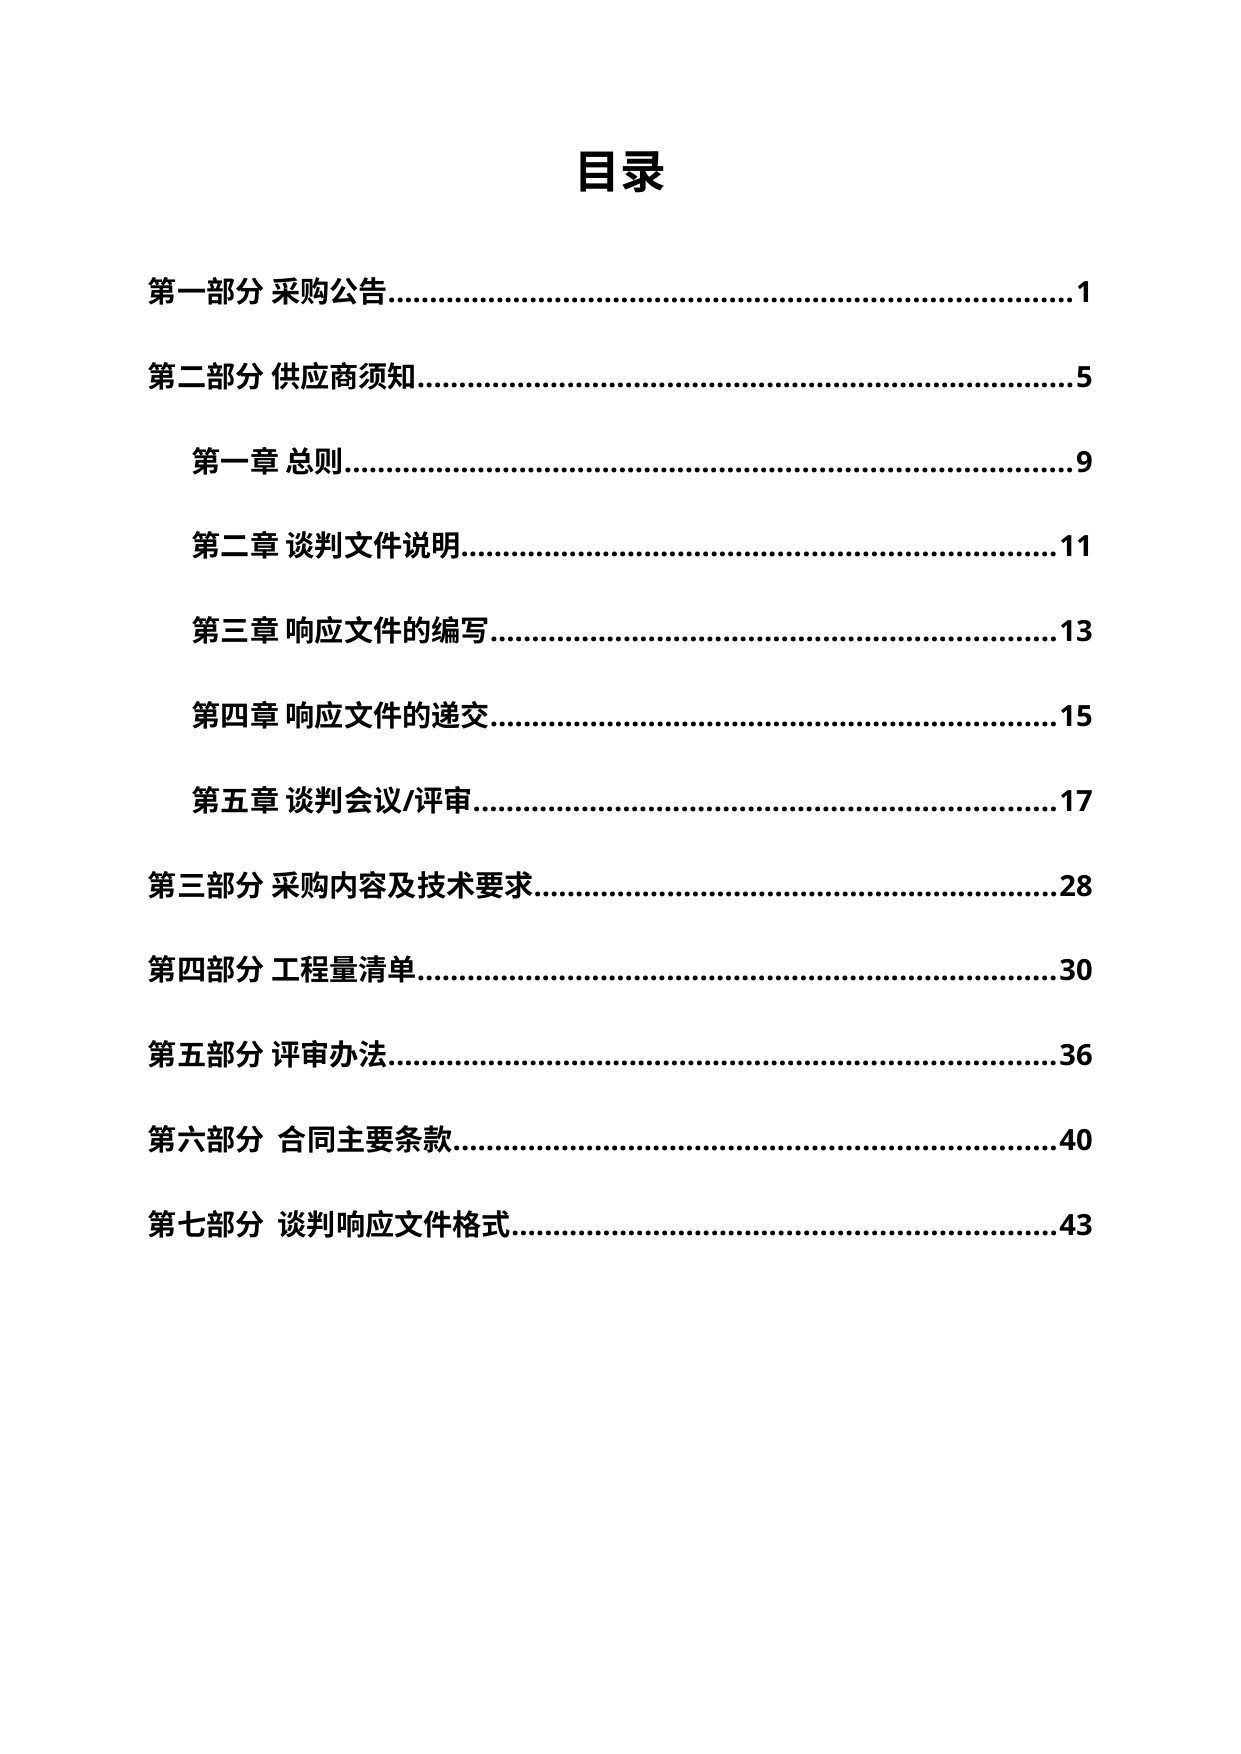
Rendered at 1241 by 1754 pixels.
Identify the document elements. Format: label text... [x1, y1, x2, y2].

text 第七部分 谈判响应文件格式 43 [136, 1201, 1104, 1244]
text 第三部分 采购内容及技术要求 28 [136, 862, 1104, 904]
text 第五章 谈判会议/评审 17 [179, 777, 1104, 820]
text 第五部分 评审办法 36 [136, 1032, 1104, 1074]
text 第一部分 采购公告 1 [136, 268, 1104, 311]
text 第二章 谈判文件说明 11 [179, 523, 1104, 565]
text 第四章 响应文件的递交 15 [179, 692, 1104, 735]
text 第一章 总则 9 [179, 438, 1104, 481]
text 第三章 响应文件的编写 13 [179, 608, 1104, 650]
text 第四部分 工程量清单 30 [136, 947, 1104, 989]
text 目录 [136, 136, 1104, 202]
text 第六部分 合同主要条款 40 [136, 1116, 1104, 1159]
text 第二部分 供应商须知 5 [136, 353, 1104, 396]
